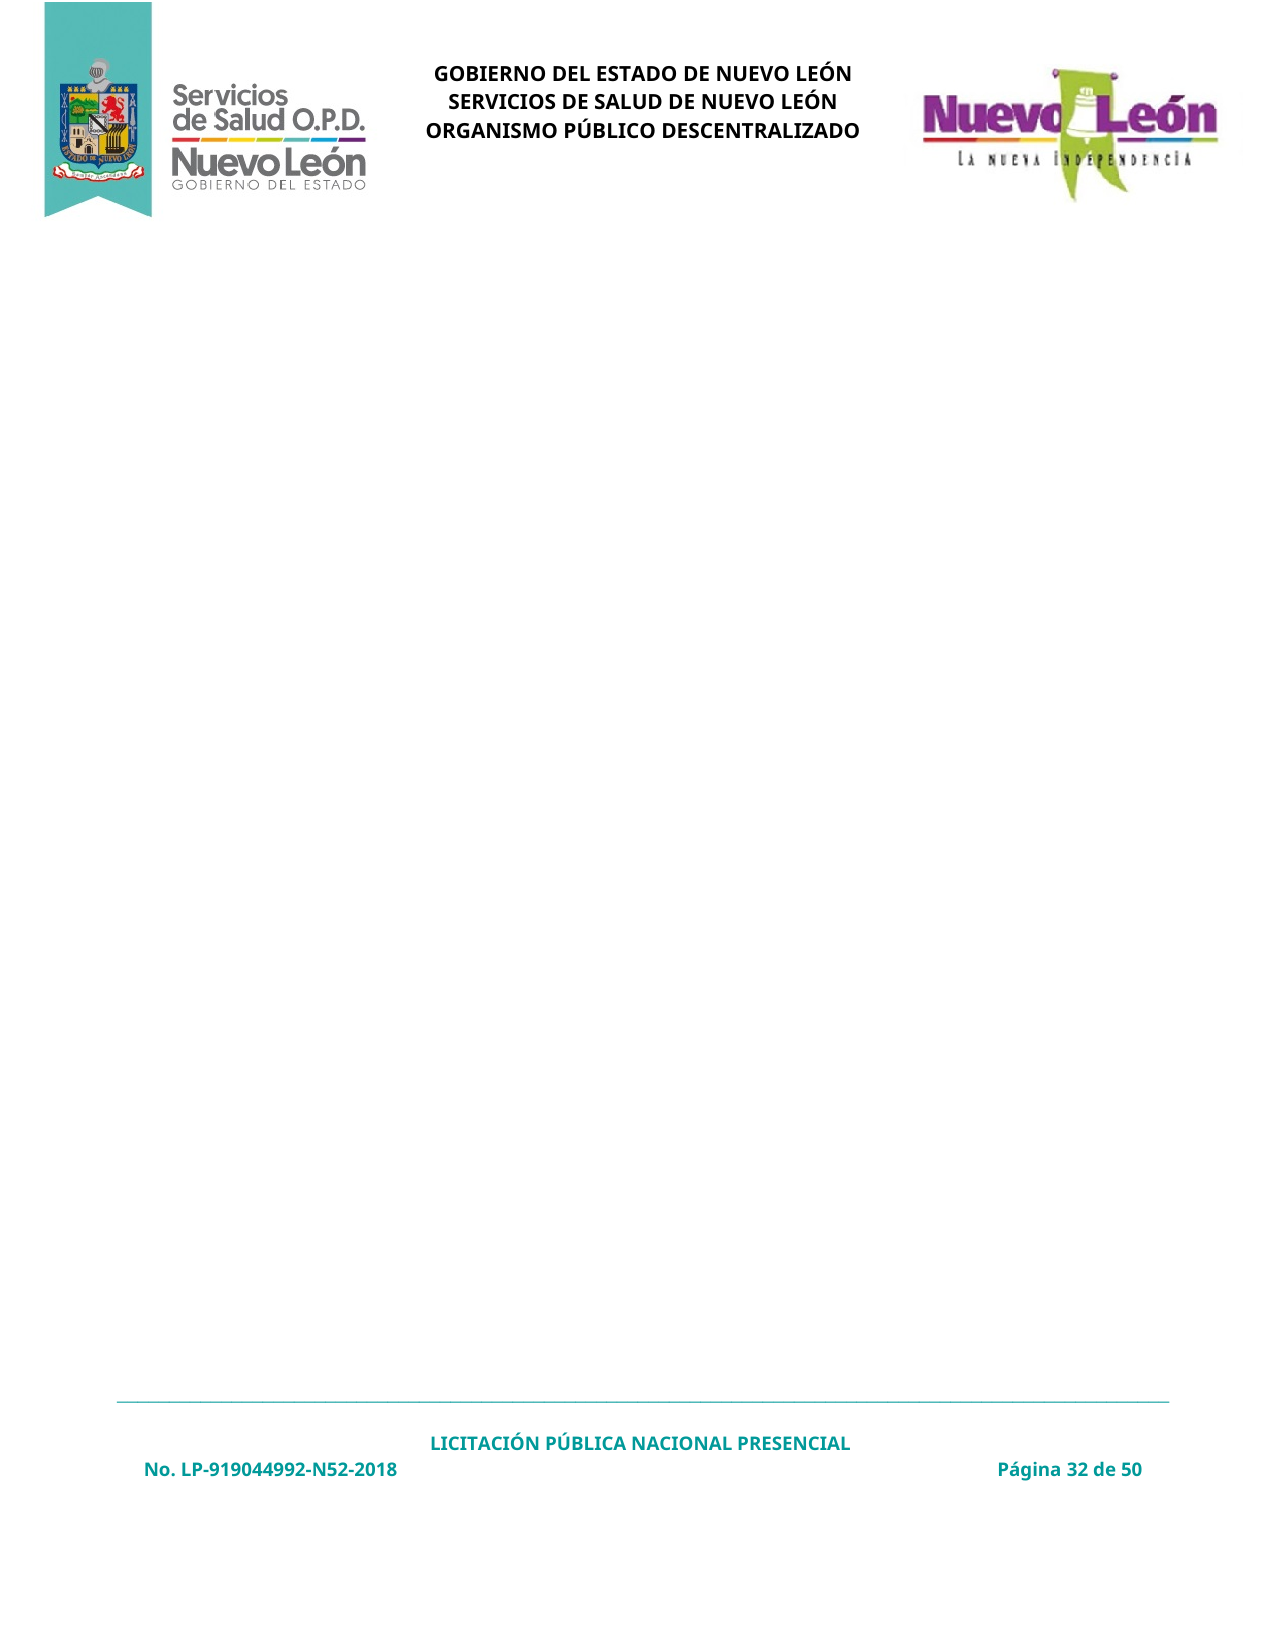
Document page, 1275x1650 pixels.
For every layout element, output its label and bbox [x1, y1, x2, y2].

picture [15, 2, 1249, 229]
